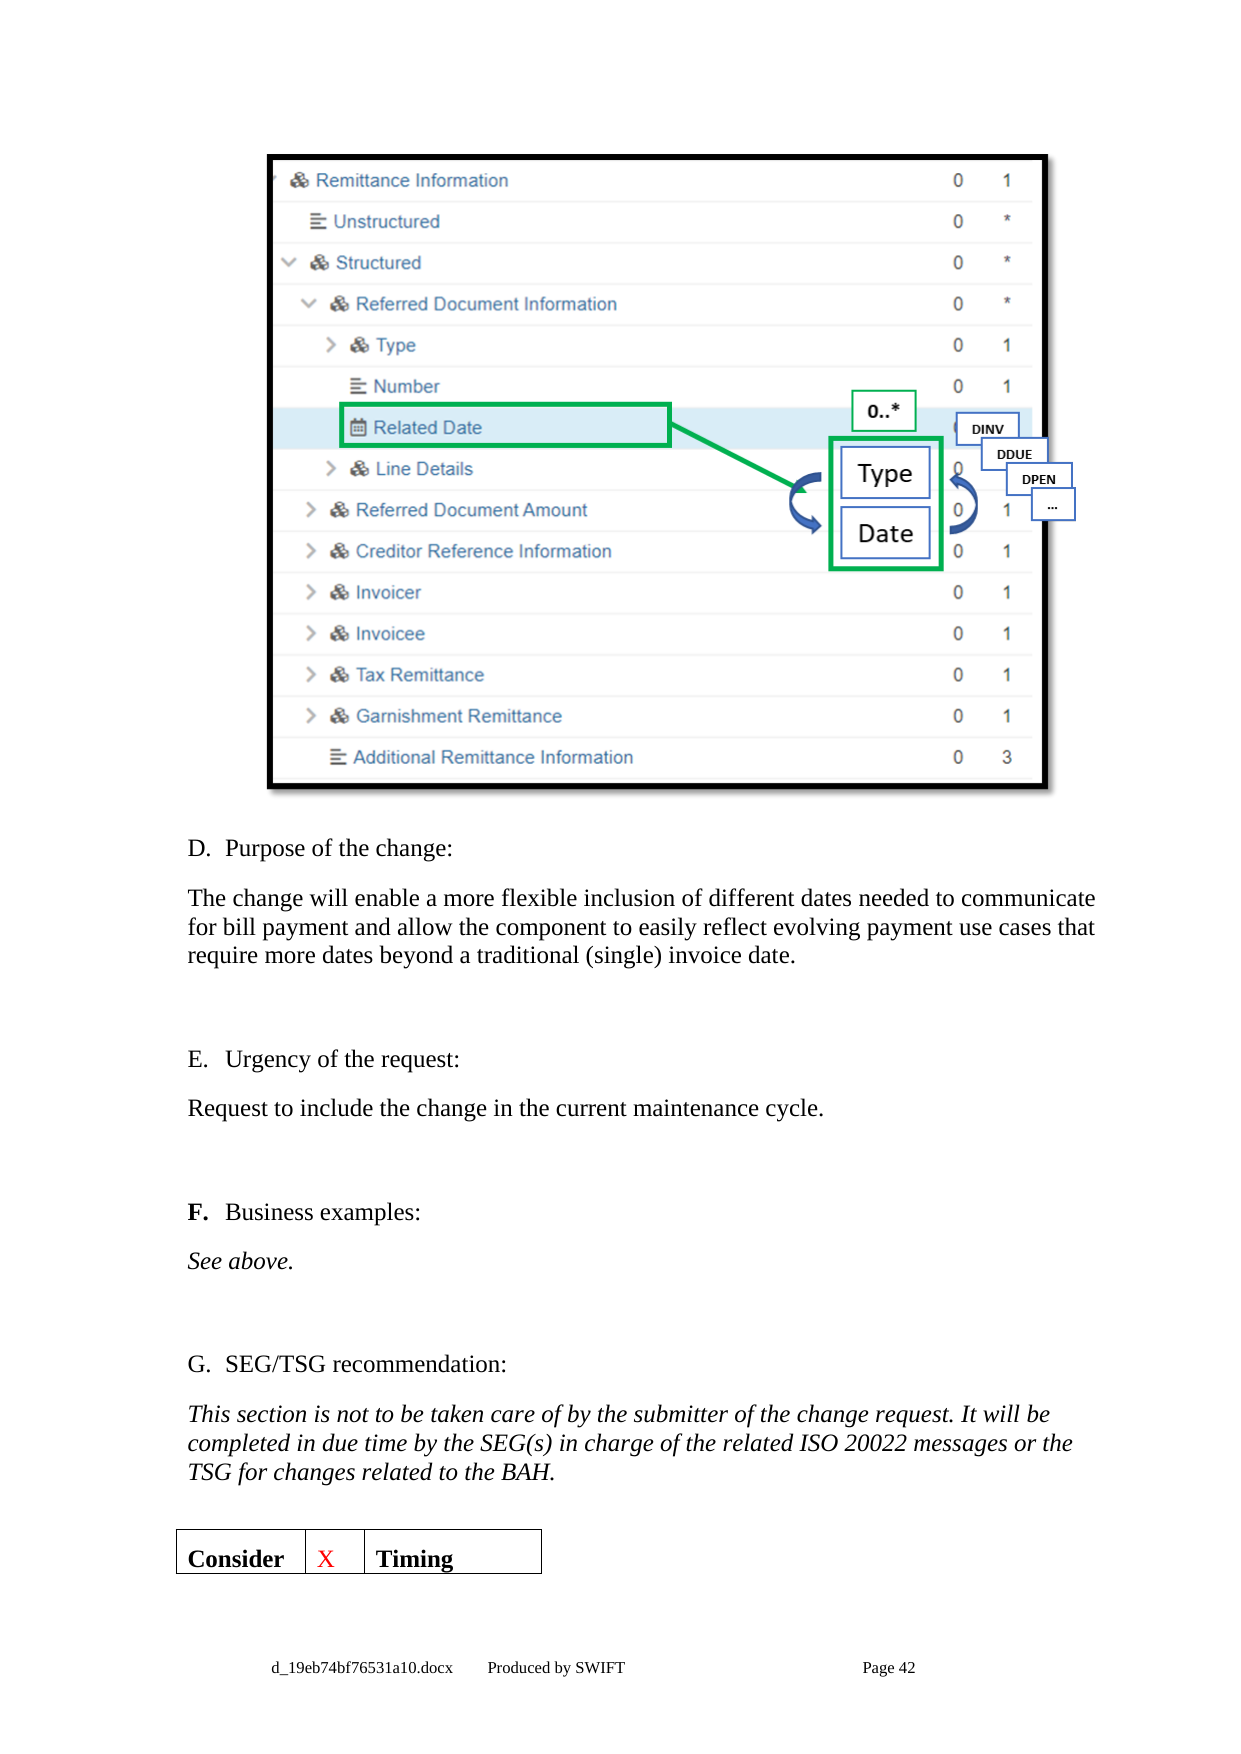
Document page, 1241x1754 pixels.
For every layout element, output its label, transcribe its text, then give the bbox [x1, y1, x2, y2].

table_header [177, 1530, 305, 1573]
subtitle SEG/TSG recommendation: [187, 1349, 1122, 1378]
text See above. [187, 1246, 1122, 1275]
subtitle Purpose of the change: [187, 833, 1122, 862]
text This section is not to be taken care of by the submitter of the change request. It will be completed in due time by the SEG(s) in charge of the related ISO 20022 messages or the TSG for changes related to the BAH. [187, 1399, 1122, 1485]
subtitle Urgency of the request: [187, 1044, 1122, 1072]
subtitle Business examples: [187, 1197, 1122, 1225]
text The change will enable a more flexible inclusion of different dates needed to communicate for bill payment and allow the component to easily reflect evolving payment use cases that require more dates beyond a traditional (single) invoice date. [187, 883, 1122, 969]
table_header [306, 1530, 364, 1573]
picture [262, 149, 1076, 802]
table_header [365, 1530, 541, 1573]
text Request to include the change in the current maintenance cycle. [187, 1093, 1122, 1122]
